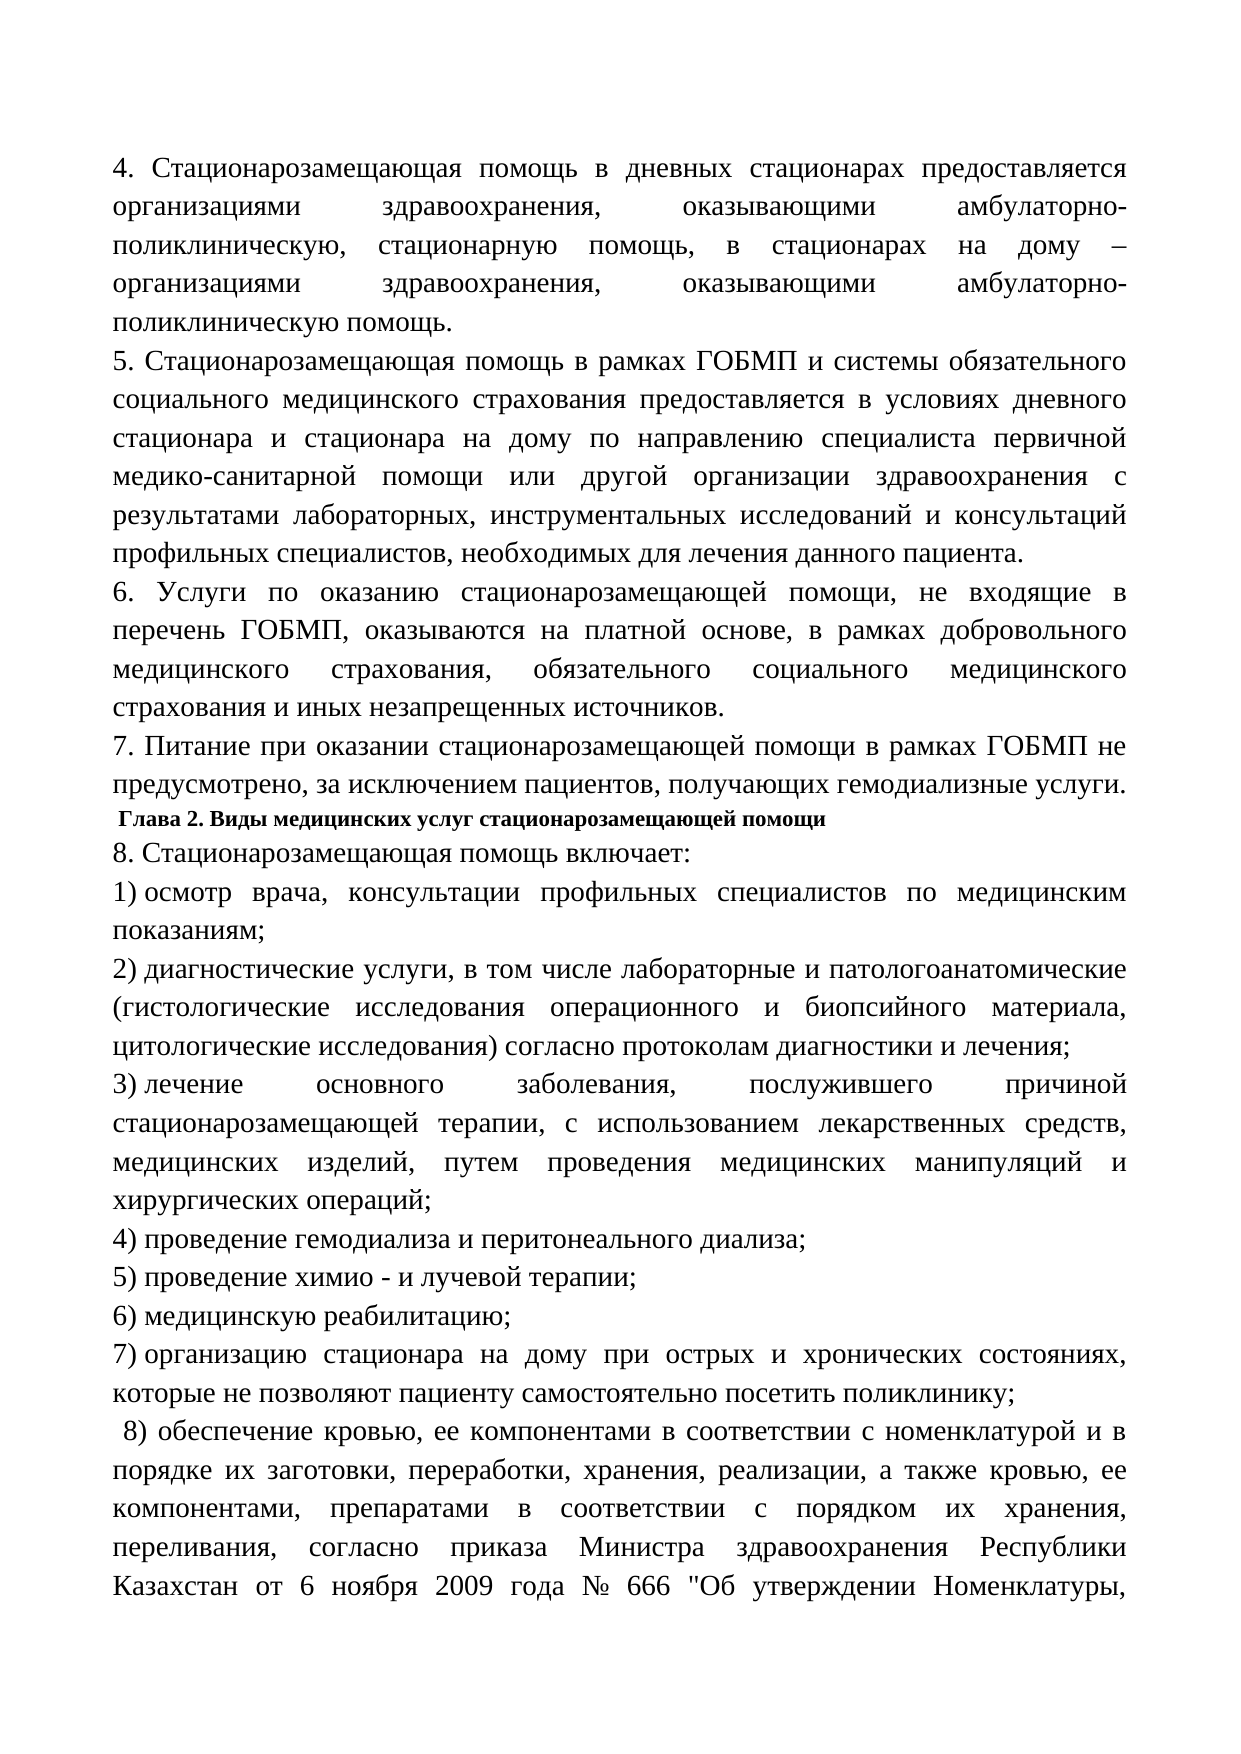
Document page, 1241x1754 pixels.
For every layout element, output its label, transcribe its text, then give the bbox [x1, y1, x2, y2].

text 1) осмотр врача, консультации профильных специалистов по медицинским показаниям; [112, 874, 1128, 946]
text 3) лечение основного заболевания, послужившего причиной стационарозамещающей терапии, с использованием лекарственных средств, медицинских изделий, путем проведения медицинских манипуляций и хирургических операций; [112, 1067, 1128, 1216]
text 7. Питание при оказании стационарозамещающей помощи в рамках ГОБМП не предусмотрено, за исключением пациентов, получающих гемодиализные услуги. [112, 728, 1128, 800]
text 5) проведение химио - и лучевой терапии; [112, 1259, 1128, 1293]
text 4. Стационарозамещающая помощь в дневных стационарах предоставляется организациями здравоохранения, оказывающими амбулаторно-поликлиническую, стационарную помощь, в стационарах на дому – организациями здравоохранения, оказывающими амбулаторно-поликлиническую помощь. [112, 150, 1128, 338]
text 6) медицинскую реабилитацию; [112, 1298, 1128, 1331]
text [112, 1413, 1128, 1601]
text 5. Стационарозамещающая помощь в рамках ГОБМП и системы обязательного социального медицинского страхования предоставляется в условиях дневного стационара и стационара на дому по направлению специалиста первичной медико-санитарной помощи или другой организации здравоохранения с результатами лабораторных, инструментальных исследований и консультаций профильных специалистов, необходимых для лечения данного пациента. [112, 343, 1128, 569]
text 8. Стационарозамещающая помощь включает: [112, 835, 1128, 869]
text 7) организацию стационара на дому при острых и хронических состояниях, которые не позволяют пациенту самостоятельно посетить поликлинику; [112, 1336, 1128, 1408]
text 2) диагностические услуги, в том числе лабораторные и патологоанатомические (гистологические исследования операционного и биопсийного материала, цитологические исследования) согласно протоколам диагностики и лечения; [112, 951, 1128, 1062]
text Глава 2. Виды медицинских услуг стационарозамещающей помощи [112, 805, 1128, 832]
text 4) проведение гемодиализа и перитонеального диализа; [112, 1221, 1128, 1254]
text 6. Услуги по оказанию стационарозамещающей помощи, не входящие в перечень ГОБМП, оказываются на платной основе, в рамках добровольного медицинского страхования, обязательного социального медицинского страхования и иных незапрещенных источников. [112, 574, 1128, 723]
